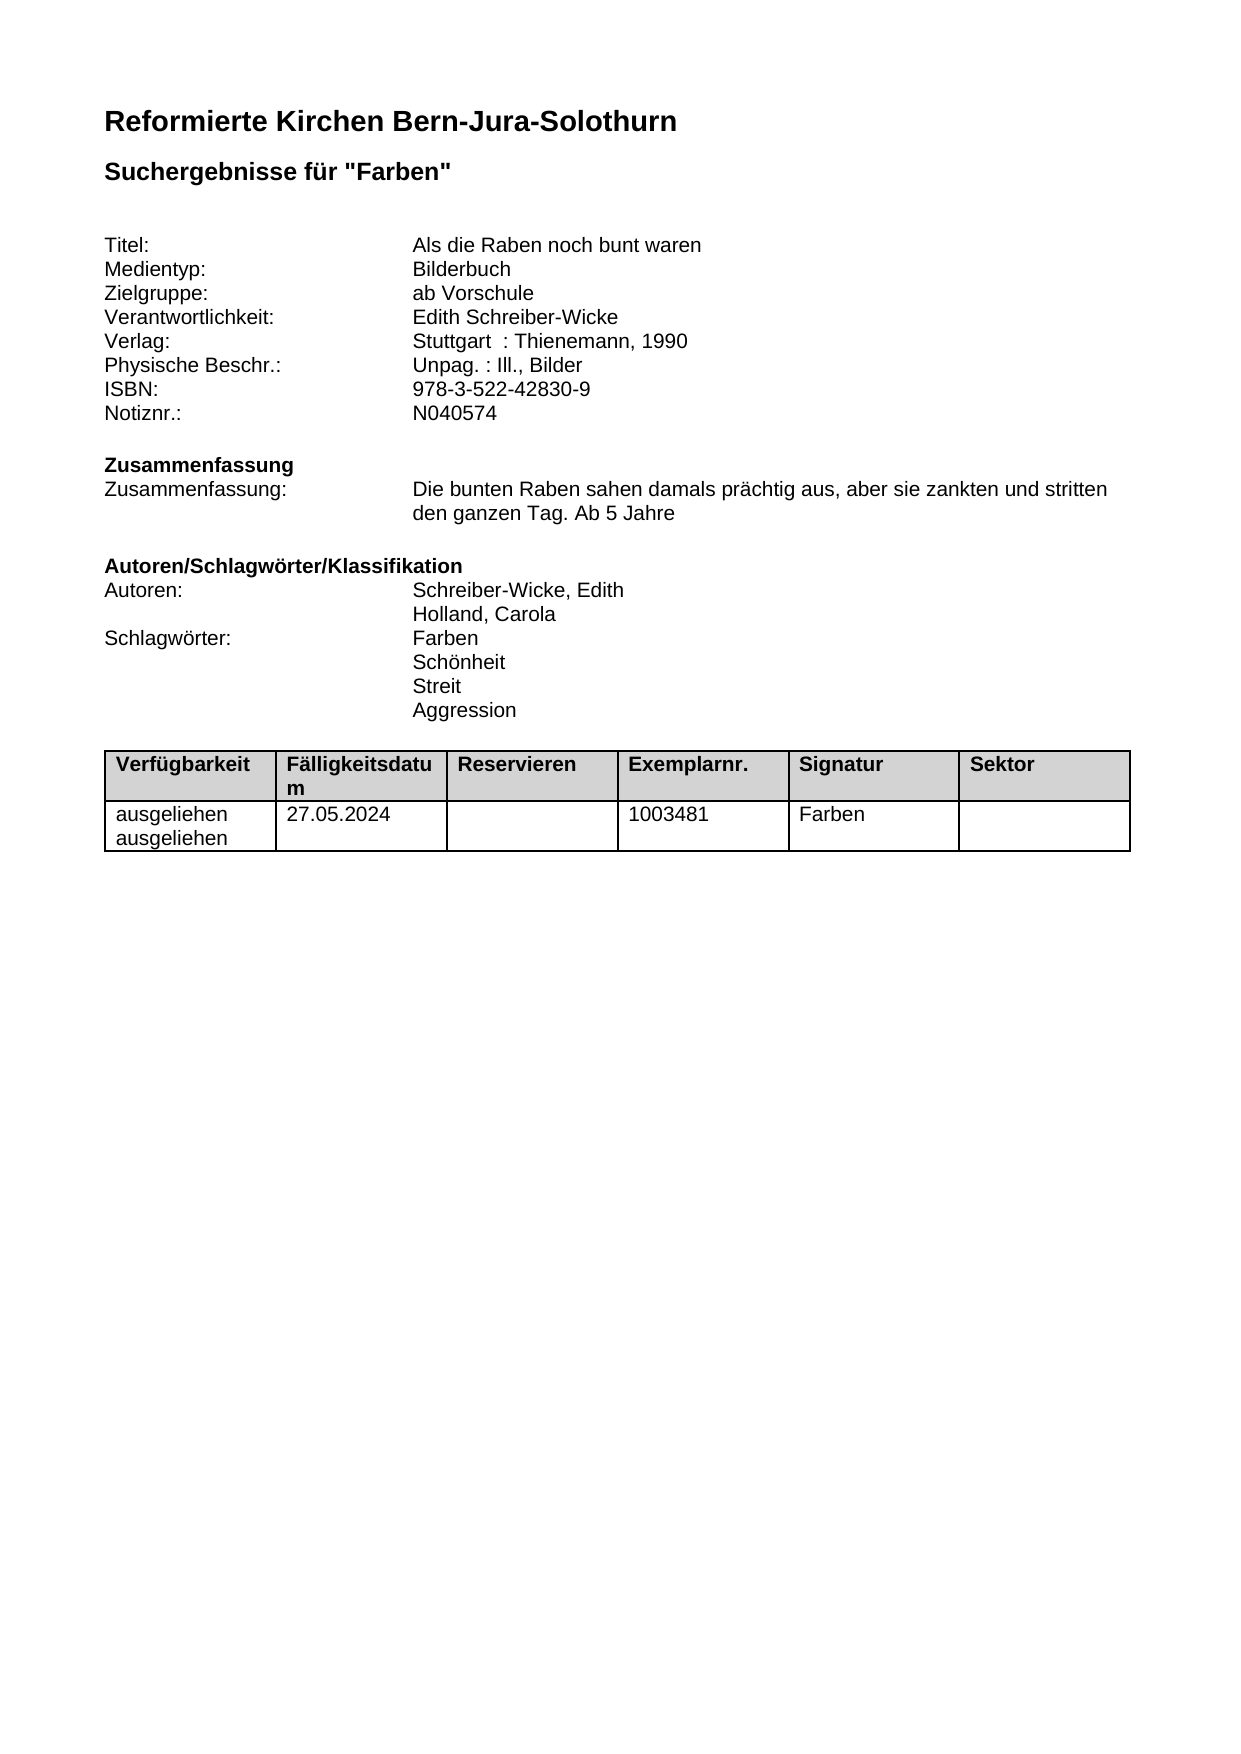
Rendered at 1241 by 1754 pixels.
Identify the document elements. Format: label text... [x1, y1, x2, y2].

table_cell Physische Beschr.: [104, 353, 412, 376]
table_cell Edith Schreiber-Wicke [413, 305, 1133, 328]
table_cell 27.05.2024 [277, 802, 446, 850]
text Reformierte Kirchen Bern-Jura-Solothurn [104, 104, 1136, 138]
table_header Verfügbarkeit [106, 752, 275, 800]
table_header Autoren/Schlagwörter/Klassifikation [104, 554, 1133, 578]
table_header Fälligkeitsdatum [277, 752, 446, 800]
table_cell Verlag: [104, 329, 412, 352]
table_cell ausgeliehen ausgeliehen [106, 802, 275, 850]
table_cell 978-3-522-42830-9 [413, 376, 1133, 400]
table_cell Notiznr.: [104, 400, 412, 424]
table_cell N040574 [413, 400, 1133, 424]
text Suchergebnisse für "Farben" [104, 156, 1136, 185]
table_cell Medientyp: [104, 257, 412, 281]
table_header Als die Raben noch bunt waren [413, 233, 1133, 257]
table_cell Unpag. : Ill., Bilder [413, 353, 1133, 376]
table_cell Bilderbuch [413, 257, 1133, 281]
table_header Titel: [104, 233, 412, 257]
table_header Sektor [960, 752, 1129, 800]
table_cell [448, 802, 617, 850]
table_cell ISBN: [104, 376, 412, 400]
table_header Reservieren [448, 752, 617, 800]
table_cell Schlagwörter: [104, 626, 412, 721]
table_cell Farben Schönheit Streit Aggression [413, 626, 1133, 721]
table_cell [960, 802, 1129, 850]
table_cell Farben [790, 802, 958, 850]
table_cell Die bunten Raben sahen damals prächtig aus, aber sie zankten und stritten den ganzen Tag. Ab 5 Jahre [413, 477, 1133, 525]
table_header Exemplarnr. [619, 752, 788, 800]
table_cell Stuttgart : Thienemann, 1990 [413, 329, 1133, 352]
table_cell Zusammenfassung: [104, 477, 412, 525]
table_cell ab Vorschule [413, 281, 1133, 304]
table_header Signatur [790, 752, 958, 800]
table_cell 1003481 [619, 802, 788, 850]
table_header Zusammenfassung [104, 453, 1133, 477]
table_cell Zielgruppe: [104, 281, 412, 304]
table_cell Schreiber-Wicke, Edith Holland, Carola [413, 578, 1133, 626]
table_cell Verantwortlichkeit: [104, 305, 412, 328]
table_cell Autoren: [104, 578, 412, 626]
